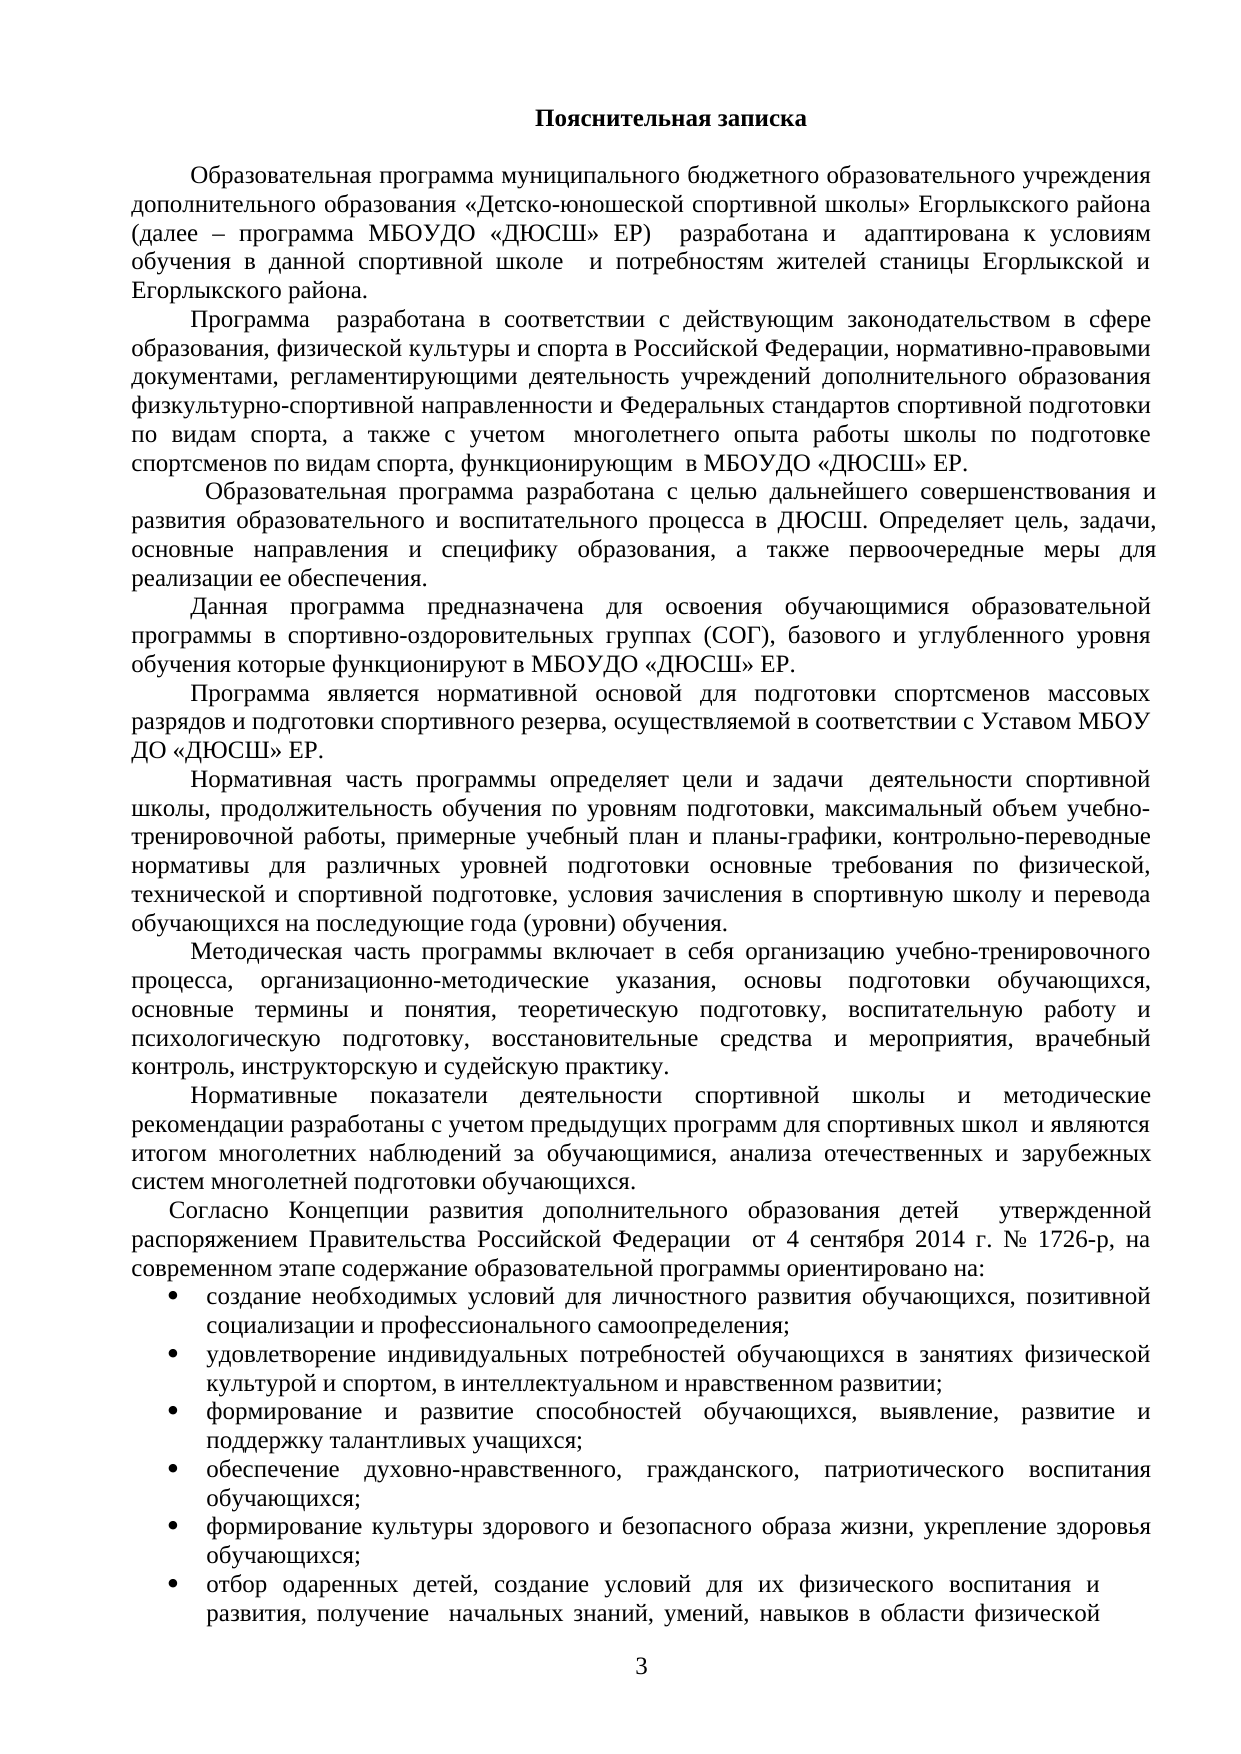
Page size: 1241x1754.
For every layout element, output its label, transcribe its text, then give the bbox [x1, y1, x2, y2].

text Данная программа предназначена для освоения обучающимися образовательной программы в спортивно-оздоровительных группах (СОГ), базового и углубленного уровня обучения которые функционируют в МБОУДО «ДЮСШ» ЕР. [131, 591, 1152, 678]
text Программа является нормативной основой для подготовки спортсменов массовых разрядов и подготовки спортивного резерва, осуществляемой в соответствии с Уставом МБОУ ДО «ДЮСШ» ЕР. [131, 678, 1152, 764]
text Образовательная программа муниципального бюджетного образовательного учреждения дополнительного образования «Детско-юношеской спортивной школы» Егорлыкского района (далее – программа МБОУДО «ДЮСШ» ЕР) разработана и адаптирована к условиям обучения в данной спортивной школе и потребностям жителей станицы Егорлыкской и Егорлыкского района. [131, 160, 1152, 304]
text Методическая часть программы включает в себя организацию учебно-тренировочного процесса, организационно-методические указания, основы подготовки обучающихся, основные термины и понятия, теоретическую подготовку, воспитательную работу и психологическую подготовку, восстановительные средства и мероприятия, врачебный контроль, инструкторскую и судейскую практику. [131, 936, 1152, 1080]
list создание необходимых условий для личностного развития обучающихся, позитивной социализации и профессионального самоопределения; [169, 1281, 1152, 1339]
text Нормативные показатели деятельности спортивной школы и методические рекомендации разработаны с учетом предыдущих программ для спортивных школ и являются итогом многолетних наблюдений за обучающимися, анализа отечественных и зарубежных систем многолетней подготовки обучающихся. [131, 1080, 1152, 1195]
list формирование культуры здорового и безопасного образа жизни, укрепление здоровья обучающихся; [169, 1511, 1152, 1569]
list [169, 1569, 1101, 1626]
list формирование и развитие способностей обучающихся, выявление, развитие и поддержку талантливых учащихся; [169, 1396, 1152, 1454]
text Нормативная часть программы определяет цели и задачи деятельности спортивной школы, продолжительность обучения по уровням подготовки, максимальный объем учебно-тренировочной работы, примерные учебный план и планы-графики, контрольно-переводные нормативы для различных уровней подготовки основные требования по физической, технической и спортивной подготовке, условия зачисления в спортивную школу и перевода обучающихся на последующие года (уровни) обучения. [131, 764, 1152, 936]
text Пояснительная записка [131, 103, 1152, 131]
text Программа разработана в соответствии с действующим законодательством в сфере образования, физической культуры и спорта в Российской Федерации, нормативно-правовыми документами, регламентирующими деятельность учреждений дополнительного образования физкультурно-спортивной направленности и Федеральных стандартов спортивной подготовки по видам спорта, а также с учетом многолетнего опыта работы школы по подготовке спортсменов по видам спорта, функционирующим в МБОУДО «ДЮСШ» ЕР. [131, 304, 1152, 476]
list удовлетворение индивидуальных потребностей обучающихся в занятиях физической культурой и спортом, в интеллектуальном и нравственном развитии; [169, 1339, 1152, 1396]
text Согласно Концепции развития дополнительного образования детей утвержденной распоряжением Правительства Российской Федерации от 4 сентября 2014 г. № 1726-р, на современном этапе содержание образовательной программы ориентировано на: [131, 1195, 1152, 1281]
text Образовательная программа разработана с целью дальнейшего совершенствования и развития образовательного и воспитательного процесса в ДЮСШ. Определяет цель, задачи, основные направления и специфику образования, а также первоочередные меры для реализации ее обеспечения. [131, 476, 1157, 591]
list обеспечение духовно-нравственного, гражданского, патриотического воспитания обучающихся; [169, 1454, 1152, 1511]
